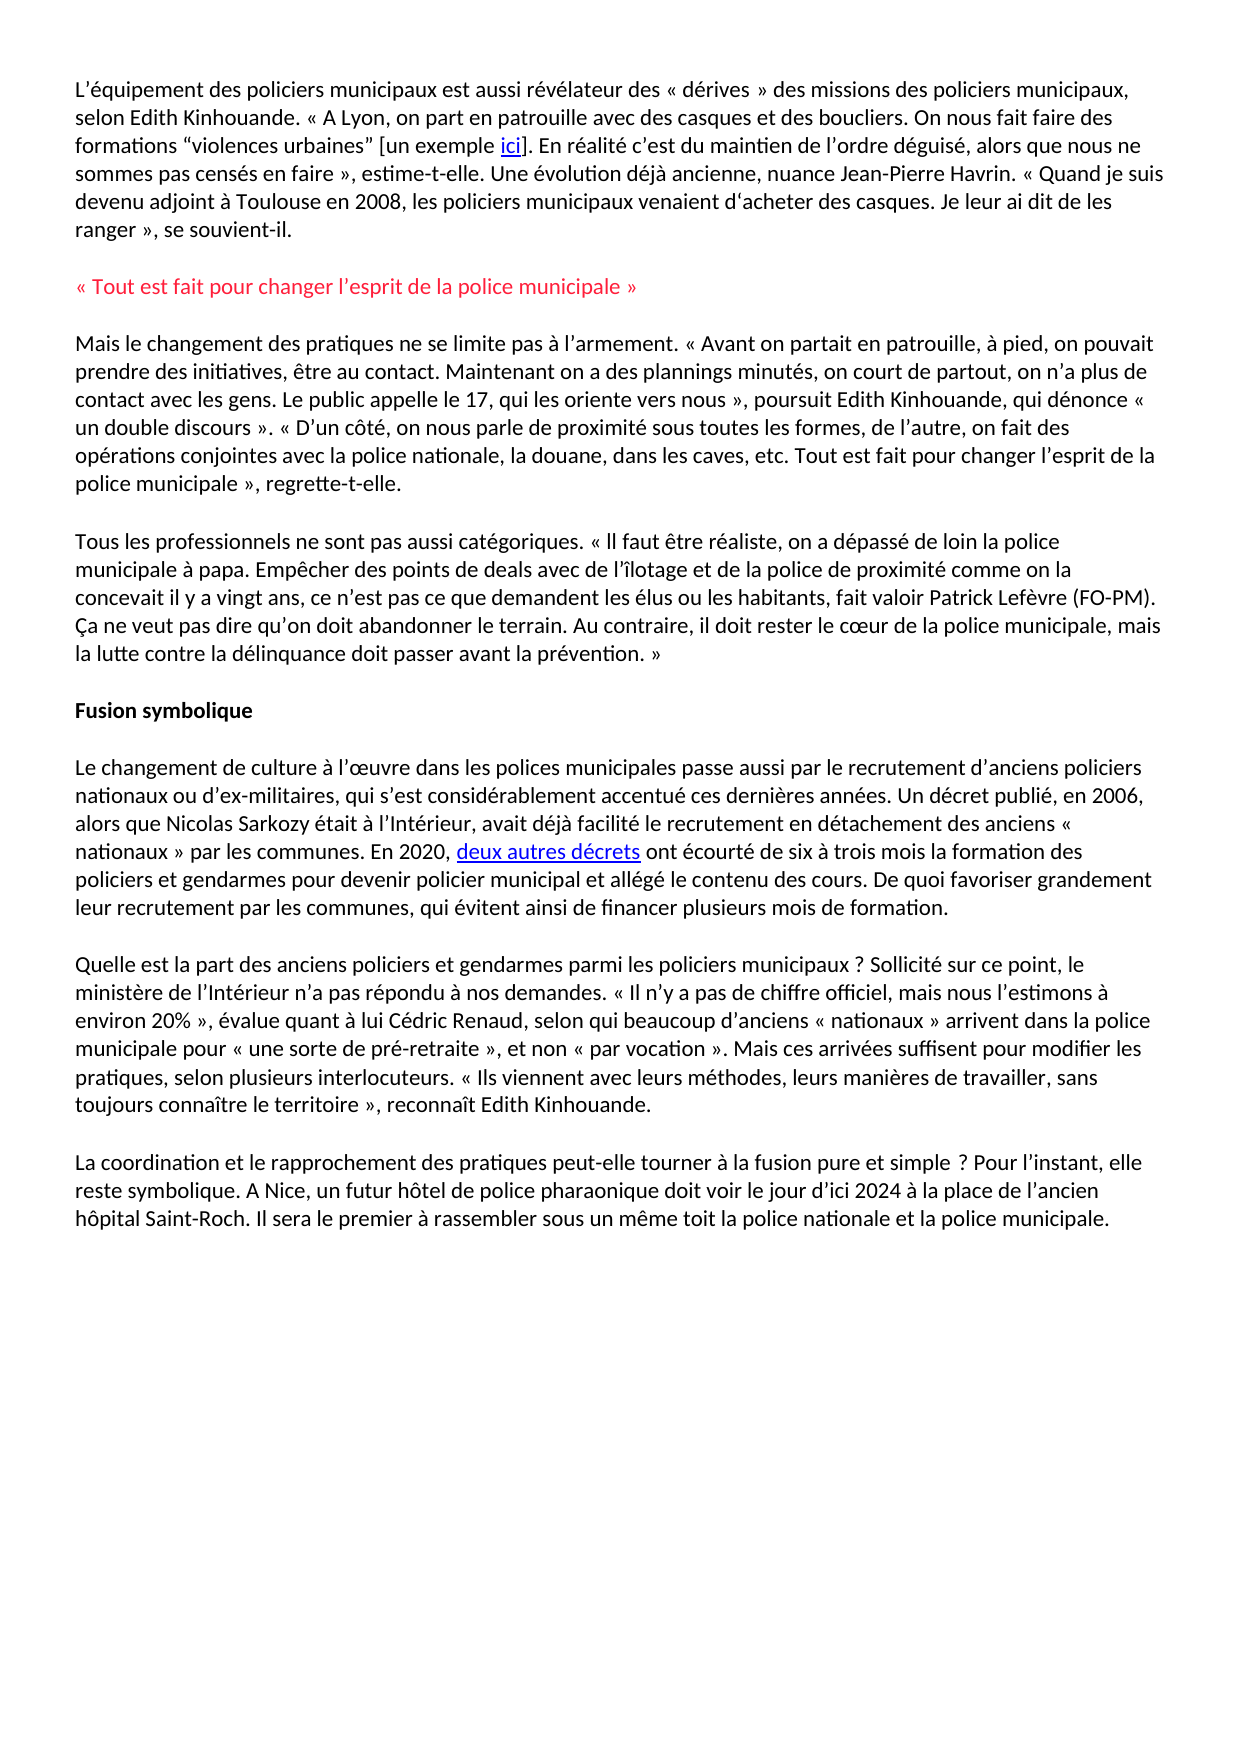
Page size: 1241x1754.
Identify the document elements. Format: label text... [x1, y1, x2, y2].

text Fusion symbolique [75, 696, 1165, 724]
text Quelle est la part des anciens policiers et gendarmes parmi les policiers municipaux ? Sollicité sur ce point, le ministère de l’Intérieur n’a pas répondu à nos demandes. « Il n’y a pas de chiffre officiel, mais nous l’estimons à environ 20% », évalue quant à lui Cédric Renaud, selon qui beaucoup d’anciens « nationaux » arrivent dans la police municipale pour « une sorte de pré-retraite », et non « par vocation ». Mais ces arrivées suffisent pour modifier les pratiques, selon plusieurs interlocuteurs. « Ils viennent avec leurs méthodes, leurs manières de travailler, sans toujours connaître le territoire », reconnaît Edith Kinhouande. [75, 951, 1165, 1119]
text Le changement de culture à l’œuvre dans les polices municipales passe aussi par le recrutement d’anciens policiers nationaux ou d’ex-militaires, qui s’est considérablement accentué ces dernières années. Un décret publié, en 2006, alors que Nicolas Sarkozy était à l’Intérieur, avait déjà facilité le recrutement en détachement des anciens « nationaux » par les communes. En 2020, deux autres décrets ont écourté de six à trois mois la formation des policiers et gendarmes pour devenir policier municipal et allégé le contenu des cours. De quoi favoriser grandement leur recrutement par les communes, qui évitent ainsi de financer plusieurs mois de formation. [75, 753, 1165, 921]
text L’équipement des policiers municipaux est aussi révélateur des « dérives » des missions des policiers municipaux, selon Edith Kinhouande. « A Lyon, on part en patrouille avec des casques et des boucliers. On nous fait faire des formations “violences urbaines” [un exemple ici]. En réalité c’est du maintien de l’ordre déguisé, alors que nous ne sommes pas censés en faire », estime-t-elle. Une évolution déjà ancienne, nuance Jean-Pierre Havrin. « Quand je suis devenu adjoint à Toulouse en 2008, les policiers municipaux venaient d‘acheter des casques. Je leur ai dit de les ranger », se souvient-il. [75, 75, 1165, 243]
text Tous les professionnels ne sont pas aussi catégoriques. « ll faut être réaliste, on a dépassé de loin la police municipale à papa. Empêcher des points de deals avec de l’îlotage et de la police de proximité comme on la concevait il y a vingt ans, ce n’est pas ce que demandent les élus ou les habitants, fait valoir Patrick Lefèvre (FO-PM). Ça ne veut pas dire qu’on doit abandonner le terrain. Au contraire, il doit rester le cœur de la police municipale, mais la lutte contre la délinquance doit passer avant la prévention. » [75, 527, 1165, 667]
text « Tout est fait pour changer l’esprit de la police municipale » [75, 272, 1165, 300]
text Mais le changement des pratiques ne se limite pas à l’armement. « Avant on partait en patrouille, à pied, on pouvait prendre des initiatives, être au contact. Maintenant on a des plannings minutés, on court de partout, on n’a plus de contact avec les gens. Le public appelle le 17, qui les oriente vers nous », poursuit Edith Kinhouande, qui dénonce « un double discours ». « D’un côté, on nous parle de proximité sous toutes les formes, de l’autre, on fait des opérations conjointes avec la police nationale, la douane, dans les caves, etc. Tout est fait pour changer l’esprit de la police municipale », regrette-t-elle. [75, 329, 1165, 498]
text La coordination et le rapprochement des pratiques peut-elle tourner à la fusion pure et simple ? Pour l’instant, elle reste symbolique. A Nice, un futur hôtel de police pharaonique doit voir le jour d’ici 2024 à la place de l’ancien hôpital Saint-Roch. Il sera le premier à rassembler sous un même toit la police nationale et la police municipale. [75, 1148, 1165, 1232]
